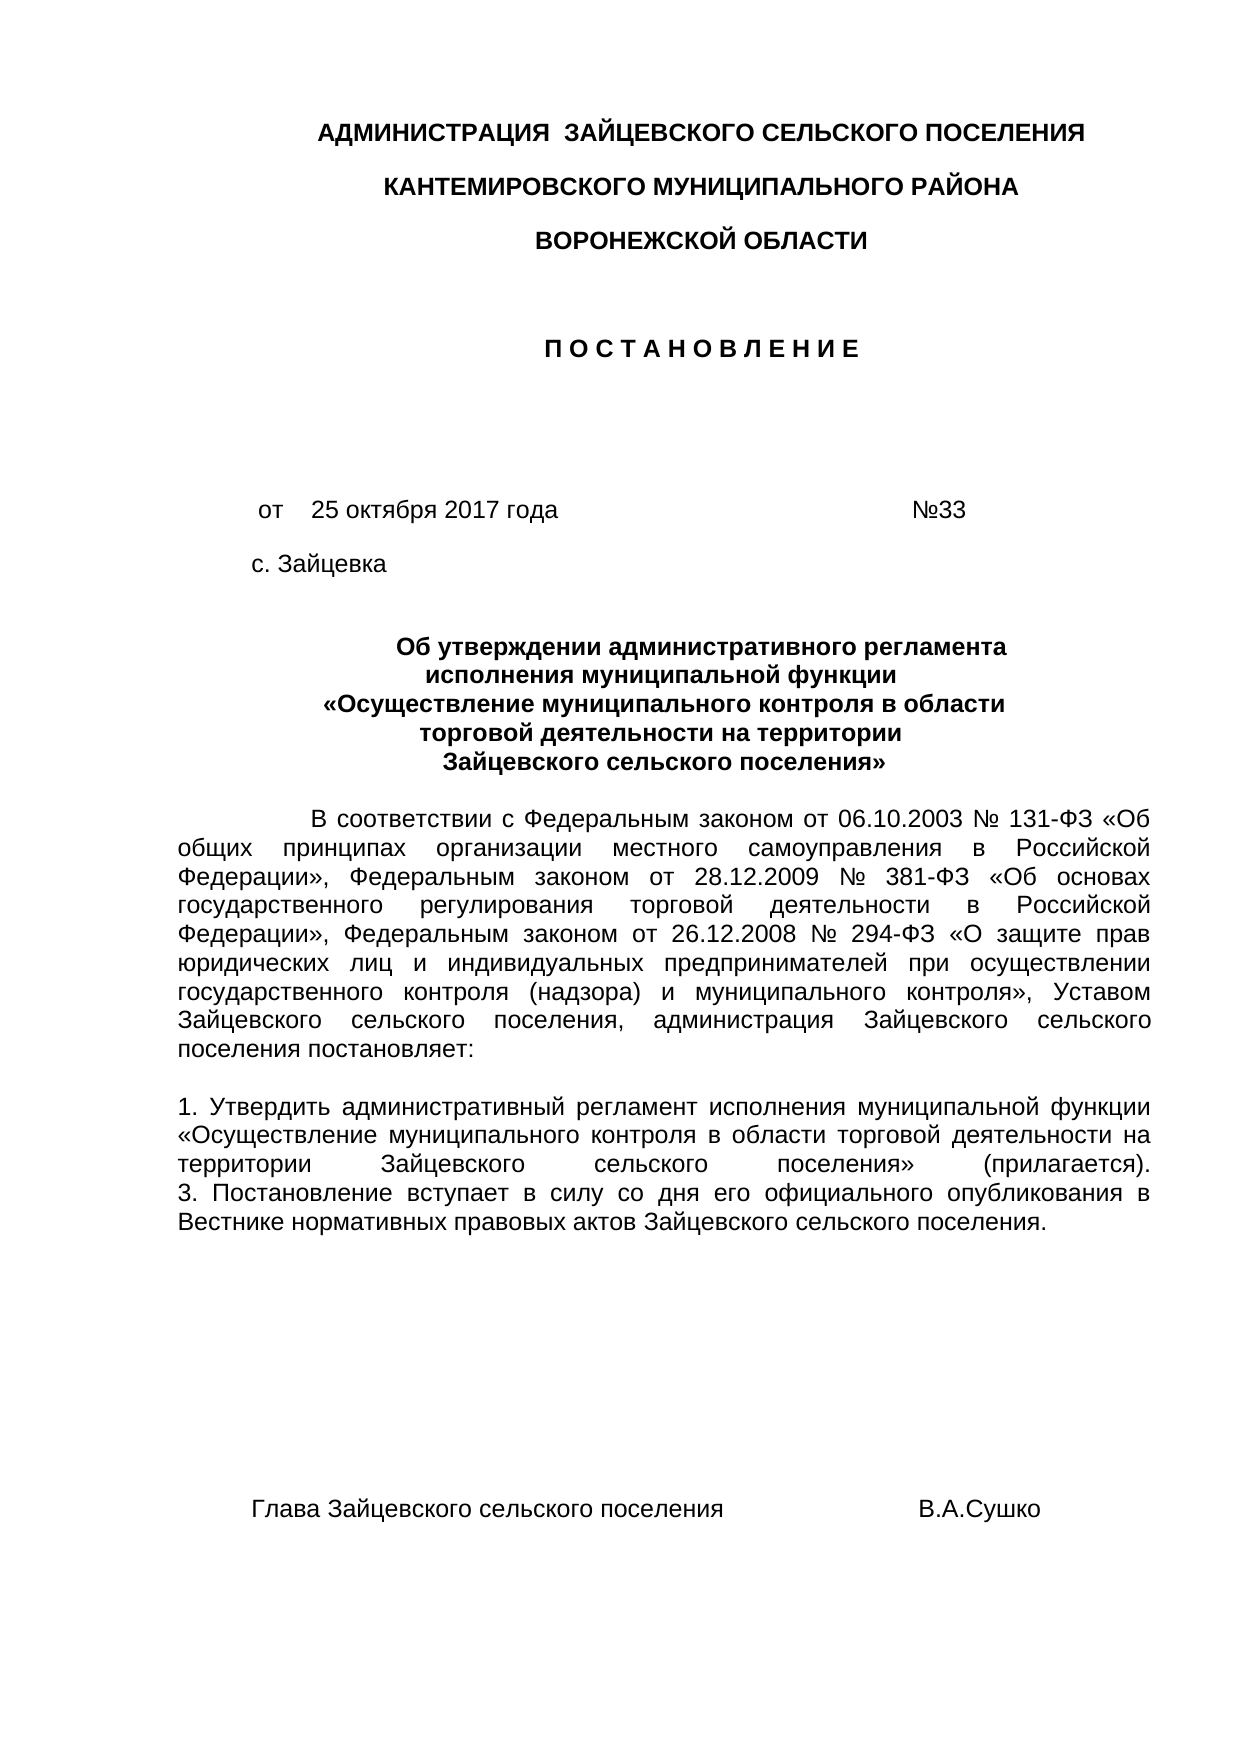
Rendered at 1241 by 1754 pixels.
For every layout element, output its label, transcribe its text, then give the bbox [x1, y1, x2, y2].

text КАНТЕМИРОВСКОГО МУНИЦИПАЛЬНОГО РАЙОНА [177, 172, 1152, 201]
text АДМИНИСТРАЦИЯ ЗАЙЦЕВСКОГО СЕЛЬСКОГО ПОСЕЛЕНИЯ [177, 118, 1152, 147]
text Глава Зайцевского сельского поселения В.А.Сушко [177, 1494, 1152, 1523]
text П О С Т А Н О В Л Е Н И Е [177, 333, 1152, 362]
text с. Зайцевка [177, 549, 1152, 578]
text В соответствии с Федеральным законом от 06.10.2003 № 131-ФЗ «Об общих принципах организации местного самоуправления в Российской Федерации», Федеральным законом от 28.12.2009 № 381-ФЗ «Об основах государственного регулирования торговой деятельности в Российской Федерации», Федеральным законом от 26.12.2008 № 294-ФЗ «О защите прав юридических лиц и индивидуальных предпринимателей при осуществлении государственного контроля (надзора) и муниципального контроля», Уставом Зайцевского сельского поселения, администрация Зайцевского сельского поселения постановляет: [177, 775, 1152, 1063]
text от 25 октября 2017 года №33 [177, 495, 1152, 524]
text Об утверждении административного регламента исполнения муниципальной функции «Осуществление муниципального контроля в области торговой деятельности на территории Зайцевского сельского поселения» [177, 632, 1152, 775]
text 1. Утвердить административный регламент исполнения муниципальной функции «Осуществление муниципального контроля в области торговой деятельности на территории Зайцевского сельского поселения» (прилагается). 3. Постановление вступает в силу со дня его официального опубликования в Вестнике нормативных правовых актов Зайцевского сельского поселения. [177, 1063, 1152, 1235]
text ВОРОНЕЖСКОЙ ОБЛАСТИ [177, 226, 1152, 254]
